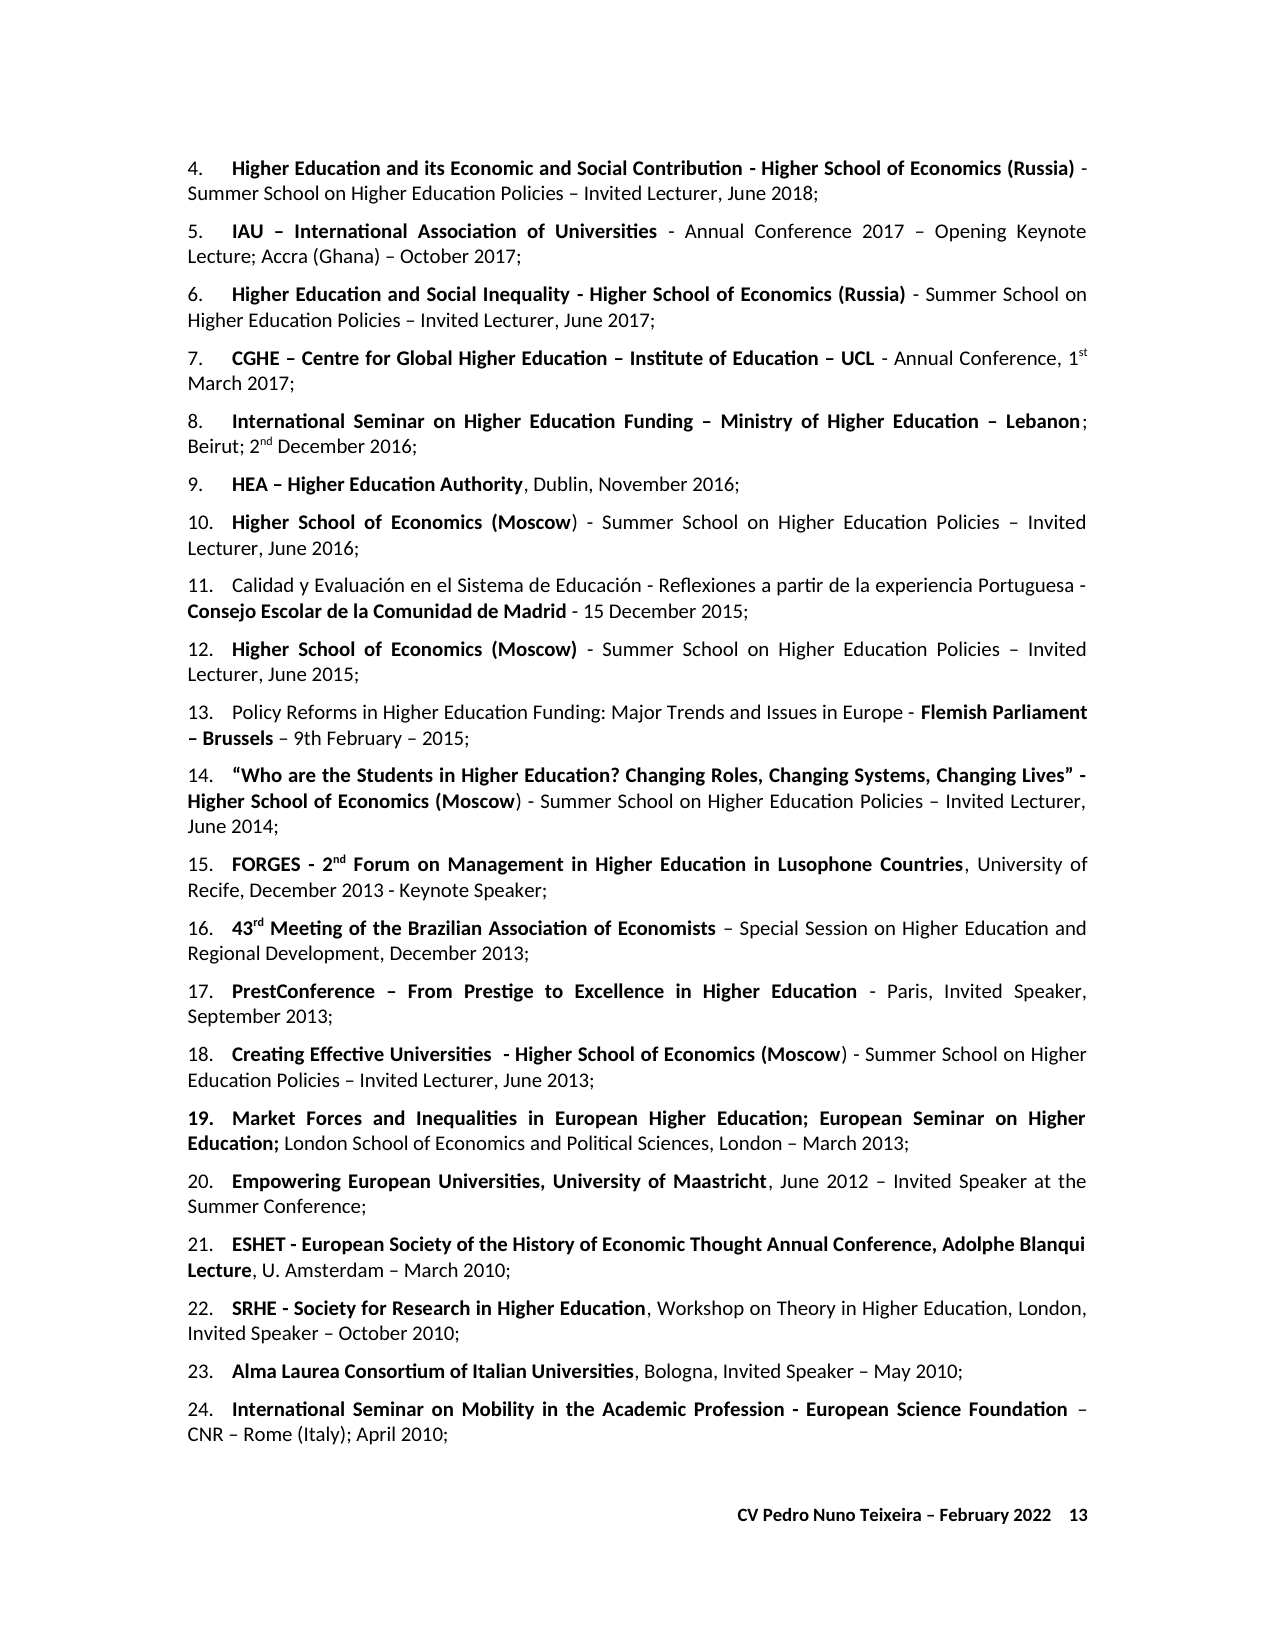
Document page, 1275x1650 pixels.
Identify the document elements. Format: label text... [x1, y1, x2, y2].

list CGHE – Centre for Global Higher Education – Institute of Education – UCL - Annual Conference, 1st March 2017; [187, 345, 1087, 396]
list International Seminar on Higher Education Funding – Ministry of Higher Education – Lebanon; Beirut; 2nd December 2016; [187, 408, 1087, 459]
list ESHET - European Society of the History of Economic Thought Annual Conference, Adolphe Blanqui Lecture, U. Amsterdam – March 2010; [187, 1231, 1087, 1282]
list Higher Education and Social Inequality - Higher School of Economics (Russia) - Summer School on Higher Education Policies – Invited Lecturer, June 2017; [187, 281, 1087, 332]
list Creating Effective Universities - Higher School of Economics (Moscow) - Summer School on Higher Education Policies – Invited Lecturer, June 2013; [187, 1041, 1087, 1092]
list HEA – Higher Education Authority, Dublin, November 2016; [187, 471, 1087, 497]
list Calidad y Evaluación en el Sistema de Educación - Reflexiones a partir de la experiencia Portuguesa - Consejo Escolar de la Comunidad de Madrid - 15 December 2015; [187, 573, 1087, 623]
list Higher Education and its Economic and Social Contribution - Higher School of Economics (Russia) - Summer School on Higher Education Policies – Invited Lecturer, June 2018; [187, 155, 1087, 206]
list IAU – International Association of Universities - Annual Conference 2017 – Opening Keynote Lecture; Accra (Ghana) – October 2017; [187, 218, 1087, 269]
list Market Forces and Inequalities in European Higher Education; European Seminar on Higher Education; London School of Economics and Political Sciences, London – March 2013; [187, 1105, 1087, 1156]
list Alma Laurea Consortium of Italian Universities, Bologna, Invited Speaker – May 2010; [187, 1358, 1087, 1383]
list Empowering European Universities, University of Maastricht, June 2012 – Invited Speaker at the Summer Conference; [187, 1168, 1087, 1219]
list Policy Reforms in Higher Education Funding: Major Trends and Issues in Europe - Flemish Parliament – Brussels – 9th February – 2015; [187, 699, 1087, 750]
list Higher School of Economics (Moscow) - Summer School on Higher Education Policies – Invited Lecturer, June 2015; [187, 636, 1087, 687]
list Higher School of Economics (Moscow) - Summer School on Higher Education Policies – Invited Lecturer, June 2016; [187, 509, 1087, 560]
list 43rd Meeting of the Brazilian Association of Economists – Special Session on Higher Education and Regional Development, December 2013; [187, 915, 1087, 966]
list SRHE - Society for Research in Higher Education, Workshop on Theory in Higher Education, London, Invited Speaker – October 2010; [187, 1295, 1087, 1346]
list FORGES - 2nd Forum on Management in Higher Education in Lusophone Countries, University of Recife, December 2013 - Keynote Speaker; [187, 851, 1087, 902]
list International Seminar on Mobility in the Academic Profession - European Science Foundation – CNR – Rome (Italy); April 2010; [187, 1396, 1087, 1447]
list PrestConference – From Prestige to Excellence in Higher Education - Paris, Invited Speaker, September 2013; [187, 978, 1087, 1029]
list “Who are the Students in Higher Education? Changing Roles, Changing Systems, Changing Lives” - Higher School of Economics (Moscow) - Summer School on Higher Education Policies – Invited Lecturer, June 2014; [187, 763, 1087, 839]
